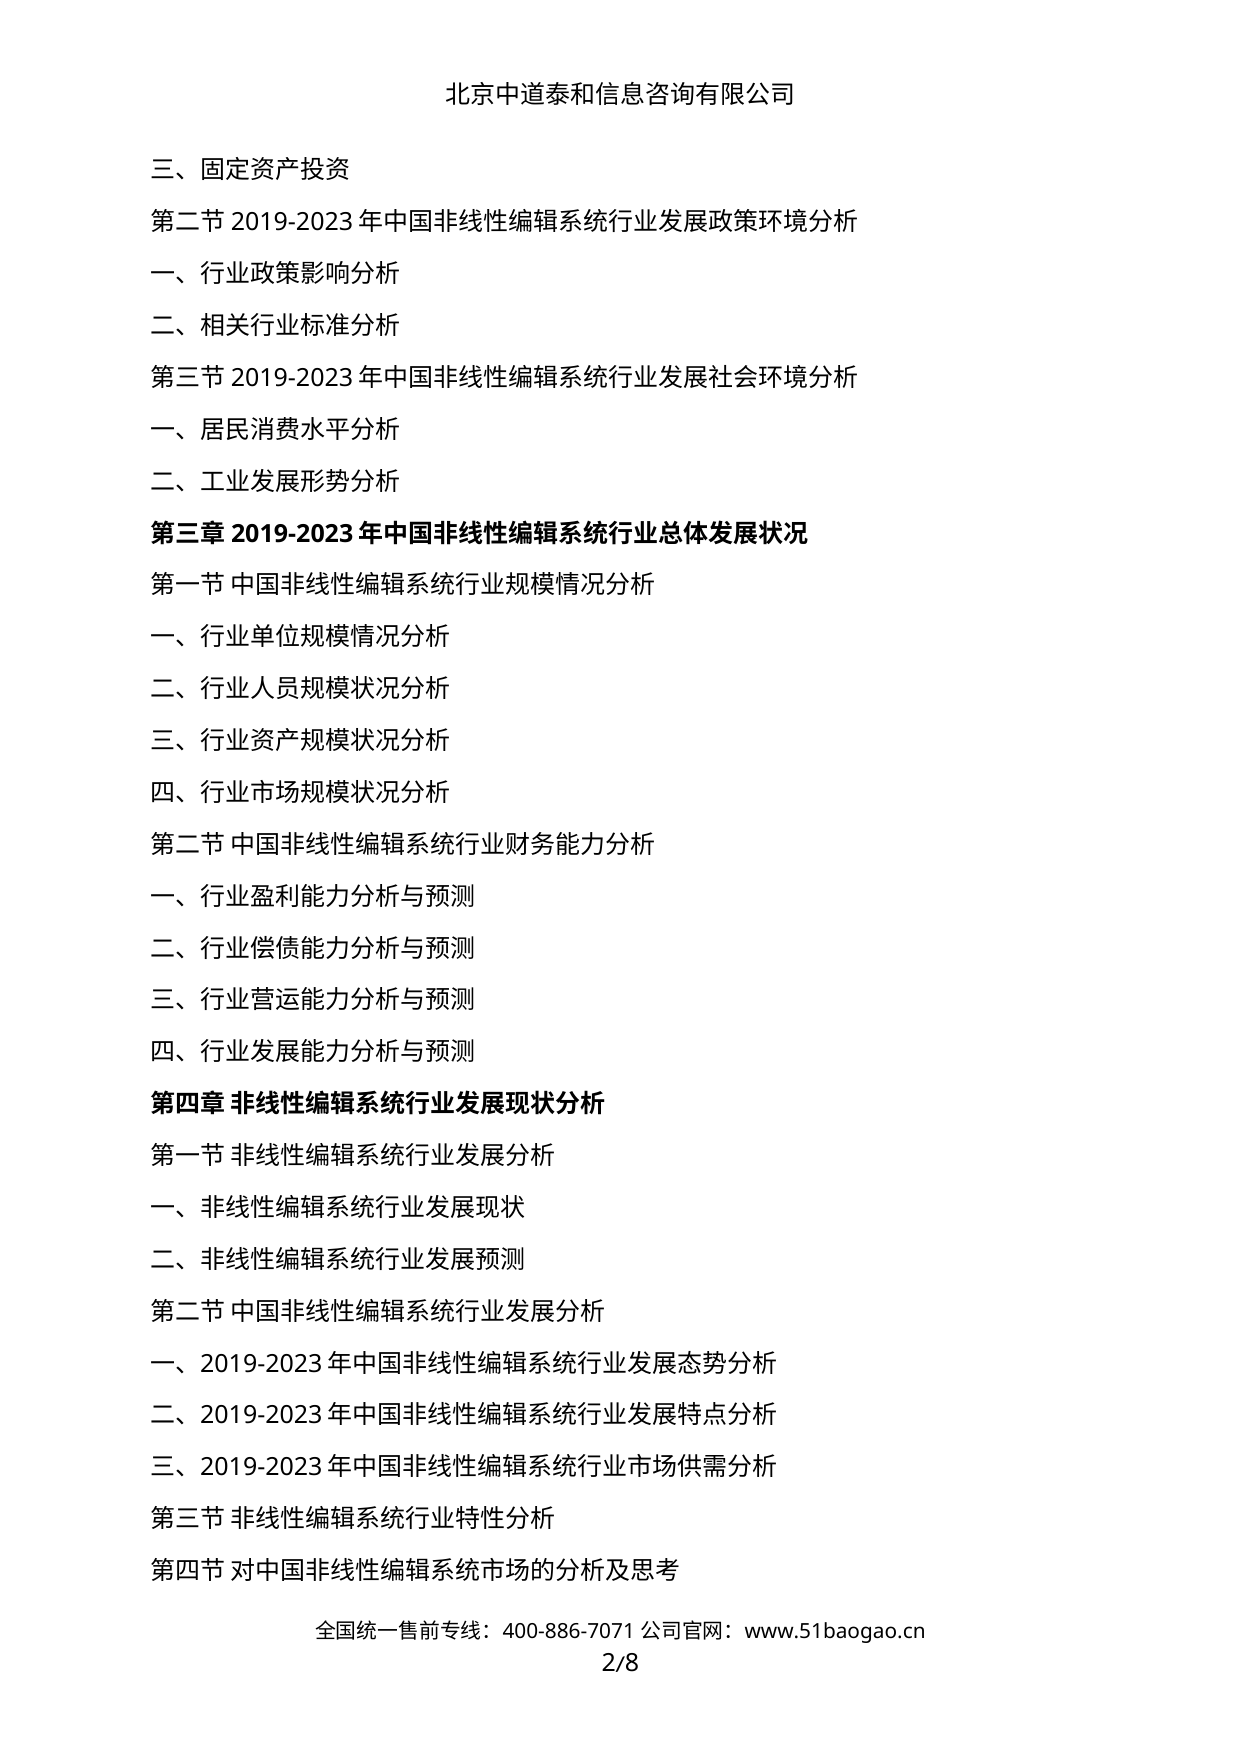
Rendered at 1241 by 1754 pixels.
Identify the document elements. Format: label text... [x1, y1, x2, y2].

text 第二节 中国非线性编辑系统行业财务能力分析 [150, 824, 1090, 861]
text 二、相关行业标准分析 [150, 306, 1090, 342]
text 一、行业盈利能力分析与预测 [150, 876, 1090, 912]
text 第一节 非线性编辑系统行业发展分析 [150, 1136, 1090, 1172]
text 三、固定资产投资 [150, 150, 1090, 186]
text 二、非线性编辑系统行业发展预测 [150, 1239, 1090, 1276]
text 第三章 2019-2023年中国非线性编辑系统行业总体发展状况 [150, 513, 1090, 549]
text 第三节 非线性编辑系统行业特性分析 [150, 1499, 1090, 1535]
text 二、行业偿债能力分析与预测 [150, 928, 1090, 964]
text 第一节 中国非线性编辑系统行业规模情况分析 [150, 565, 1090, 601]
text 第三节 2019-2023年中国非线性编辑系统行业发展社会环境分析 [150, 357, 1090, 394]
text 一、非线性编辑系统行业发展现状 [150, 1187, 1090, 1224]
text 四、行业市场规模状况分析 [150, 772, 1090, 809]
text 一、行业政策影响分析 [150, 254, 1090, 290]
text 一、2019-2023年中国非线性编辑系统行业发展态势分析 [150, 1343, 1090, 1379]
text 三、行业资产规模状况分析 [150, 721, 1090, 757]
text 二、工业发展形势分析 [150, 461, 1090, 497]
text 四、行业发展能力分析与预测 [150, 1032, 1090, 1068]
text 第二节 中国非线性编辑系统行业发展分析 [150, 1291, 1090, 1327]
text 二、2019-2023年中国非线性编辑系统行业发展特点分析 [150, 1395, 1090, 1431]
text 一、行业单位规模情况分析 [150, 617, 1090, 653]
text 第二节 2019-2023年中国非线性编辑系统行业发展政策环境分析 [150, 202, 1090, 238]
text 第四节 对中国非线性编辑系统市场的分析及思考 [150, 1551, 1090, 1587]
text 一、居民消费水平分析 [150, 409, 1090, 446]
text 第四章 非线性编辑系统行业发展现状分析 [150, 1084, 1090, 1120]
text 三、2019-2023年中国非线性编辑系统行业市场供需分析 [150, 1447, 1090, 1483]
text 三、行业营运能力分析与预测 [150, 980, 1090, 1016]
text 二、行业人员规模状况分析 [150, 669, 1090, 705]
